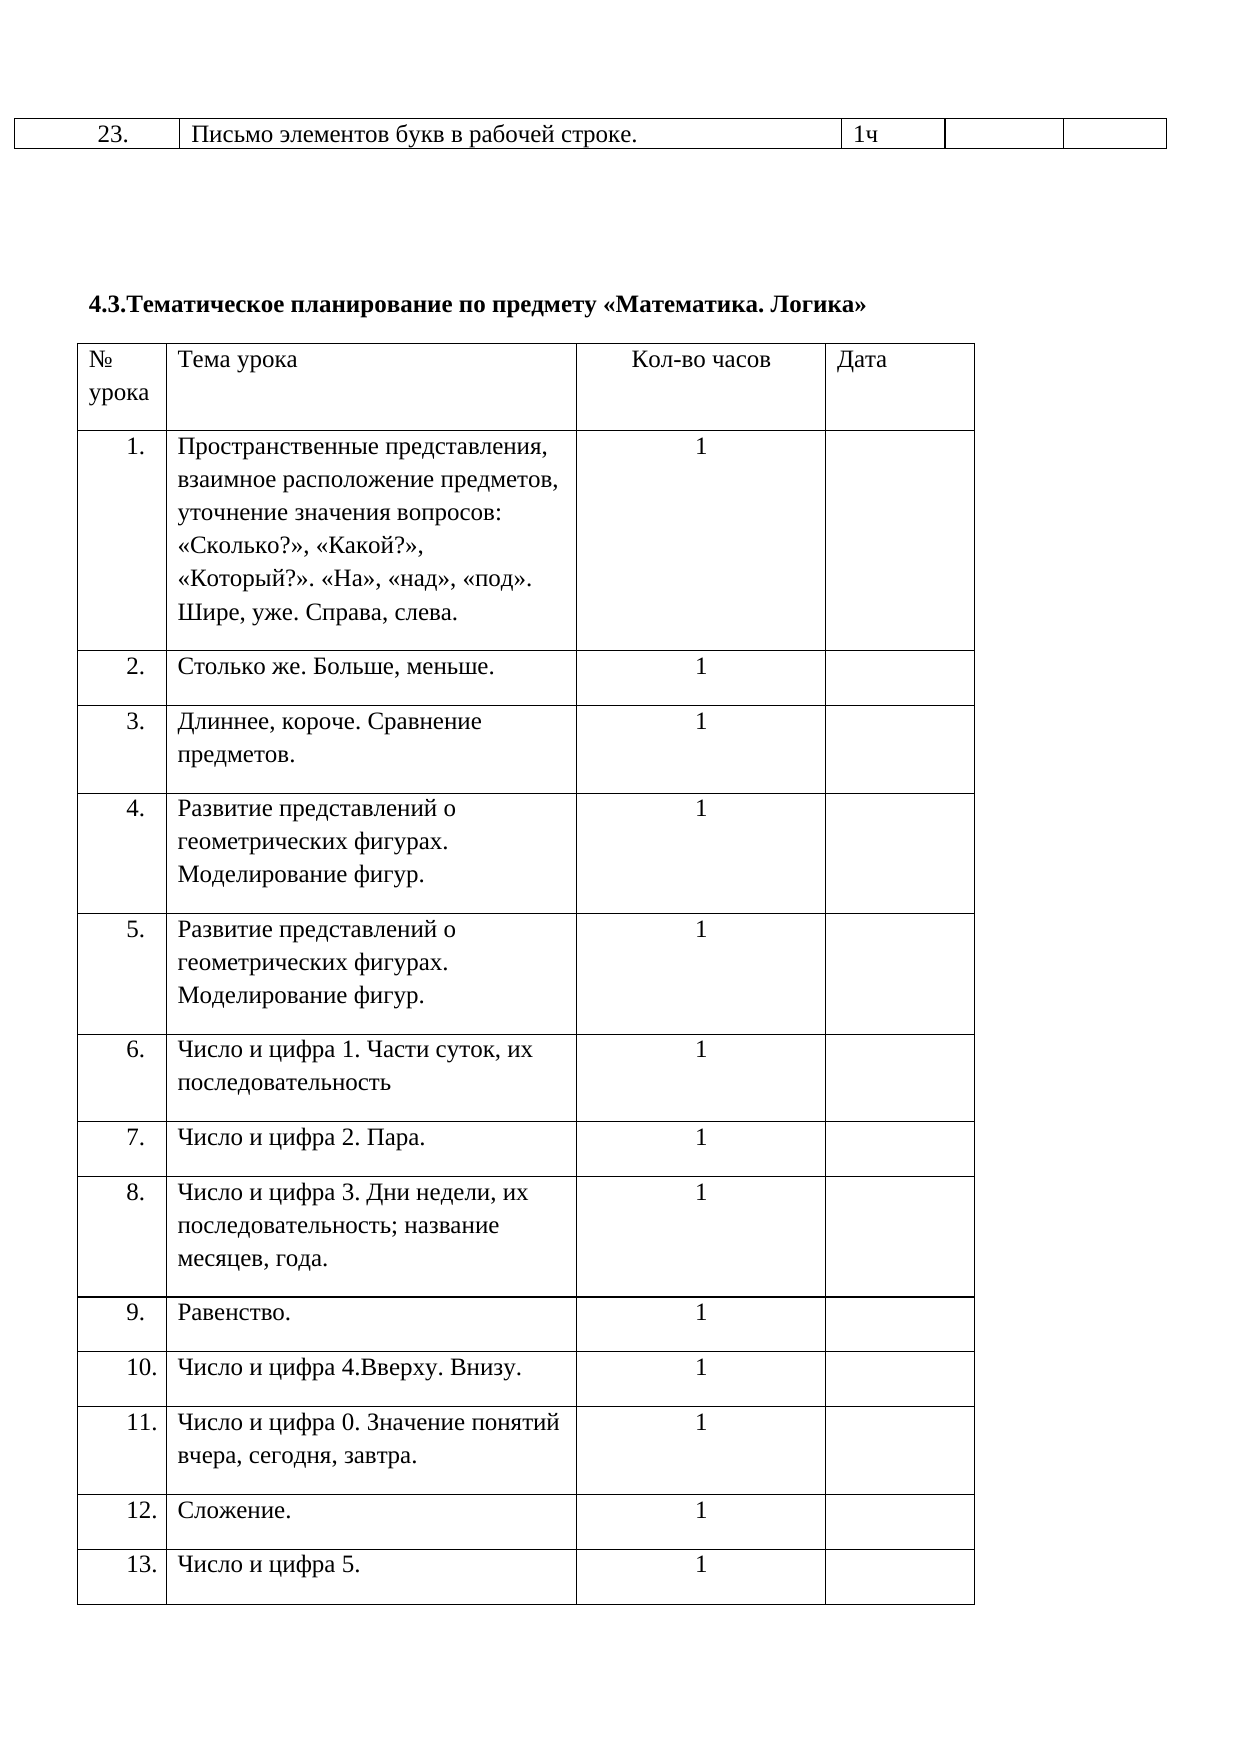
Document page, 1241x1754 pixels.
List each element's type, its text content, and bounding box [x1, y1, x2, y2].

table_cell Пространственные представления, взаимное расположение предметов, уточнение значения вопросов: «Сколько?», «Какой?», «Который?». «На», «над», «под». Шире, уже. Справа, слева. [167, 431, 576, 650]
table_cell Число и цифра 0. Значение понятий вчера, сегодня, завтра. [167, 1407, 576, 1494]
table_cell 1 [577, 1550, 825, 1603]
table_cell [78, 794, 166, 913]
table_cell [78, 1352, 166, 1406]
table_cell 1 [577, 1298, 825, 1351]
table_header Кол-во часов [577, 344, 825, 430]
table_cell [15, 119, 179, 148]
table_cell Развитие представлений о геометрических фигурах. Моделирование фигур. [167, 794, 576, 913]
table_cell Число и цифра 1. Части суток, их последовательность [167, 1035, 576, 1121]
table_cell [826, 1550, 974, 1603]
table_cell [78, 1122, 166, 1176]
table_cell Столько же. Больше, меньше. [167, 651, 576, 705]
table_cell [78, 651, 166, 705]
table_cell [946, 119, 1063, 148]
table_cell [78, 1550, 166, 1603]
table_cell [826, 431, 974, 650]
table_cell [826, 1177, 974, 1296]
table_cell [826, 1122, 974, 1176]
table_cell [78, 1407, 166, 1494]
table_cell 1 [577, 1352, 825, 1406]
table_cell [826, 794, 974, 913]
table_cell [78, 706, 166, 792]
table_cell 1 [577, 1407, 825, 1494]
table_cell [826, 651, 974, 705]
table_header Тема урока [167, 344, 576, 430]
table_cell 1 [577, 706, 825, 792]
table_cell Развитие представлений о геометрических фигурах. Моделирование фигур. [167, 914, 576, 1033]
table_cell 1 [577, 1122, 825, 1176]
table_header № урока [78, 344, 166, 430]
table_cell 1 [577, 914, 825, 1033]
table_cell Длиннее, короче. Сравнение предметов. [167, 706, 576, 792]
text 4.3.Тематическое планирование по предмету «Математика. Логика» [88, 289, 1063, 318]
table_cell Число и цифра 4.Вверху. Внизу. [167, 1352, 576, 1406]
table_cell [78, 1177, 166, 1296]
table_cell [78, 1495, 166, 1548]
table_cell [826, 706, 974, 792]
table_cell [826, 1298, 974, 1351]
table_cell 1 [577, 794, 825, 913]
table_header Дата [826, 344, 974, 430]
table_cell Число и цифра 5. [167, 1550, 576, 1603]
table_cell 1ч [842, 119, 944, 148]
table_cell [826, 1407, 974, 1494]
table_cell [1064, 119, 1166, 148]
table_cell [78, 914, 166, 1033]
table_cell [826, 1495, 974, 1548]
table_cell 1 [577, 1495, 825, 1548]
table_cell 1 [577, 1177, 825, 1296]
table_cell [78, 1298, 166, 1351]
table_cell Равенство. [167, 1298, 576, 1351]
table_cell Сложение. [167, 1495, 576, 1548]
table_cell Число и цифра 2. Пара. [167, 1122, 576, 1176]
table_cell [826, 1035, 974, 1121]
table_cell 1 [577, 431, 825, 650]
table_cell 1 [577, 1035, 825, 1121]
table_cell [826, 914, 974, 1033]
table_cell [78, 431, 166, 650]
table_cell [78, 1035, 166, 1121]
table_cell Число и цифра 3. Дни недели, их последовательность; название месяцев, года. [167, 1177, 576, 1296]
table_cell [826, 1352, 974, 1406]
table_cell 1 [577, 651, 825, 705]
table_cell Письмо элементов букв в рабочей строке. [180, 119, 841, 148]
